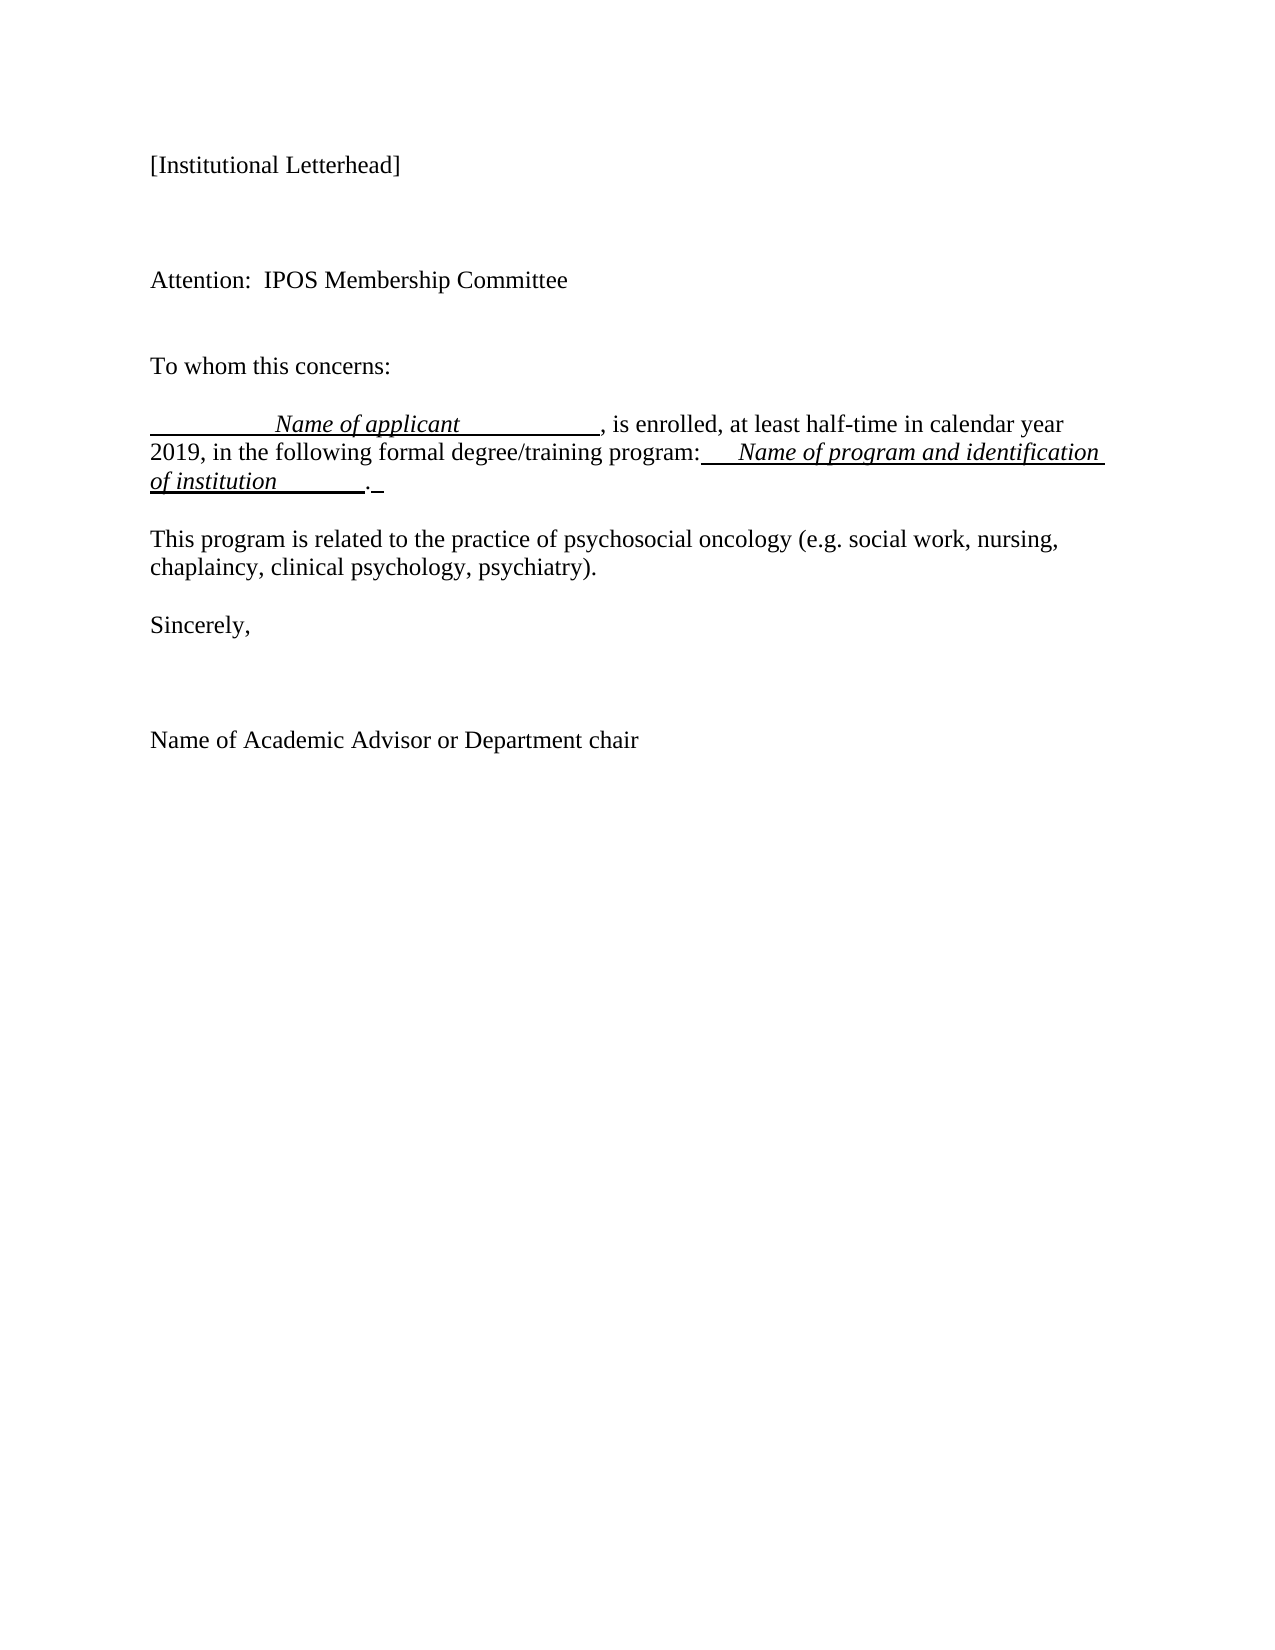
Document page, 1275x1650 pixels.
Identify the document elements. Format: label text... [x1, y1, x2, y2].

text This program is related to the practice of psychosocial oncology (e.g. social work, nursing, chaplaincy, clinical psychology, psychiatry). [150, 524, 1125, 581]
text Name of applicant , is enrolled, at least half-time in calendar year 2019, in the following formal degree/training program: Name of program and identification of institution . [150, 409, 1125, 495]
text Sincerely, [150, 610, 1125, 639]
text To whom this concerns: [150, 351, 1125, 380]
text Name of Academic Advisor or Department chair [150, 725, 1125, 754]
text Attention: IPOS Membership Committee [150, 265, 1125, 294]
text [Institutional Letterhead] [150, 150, 1125, 179]
